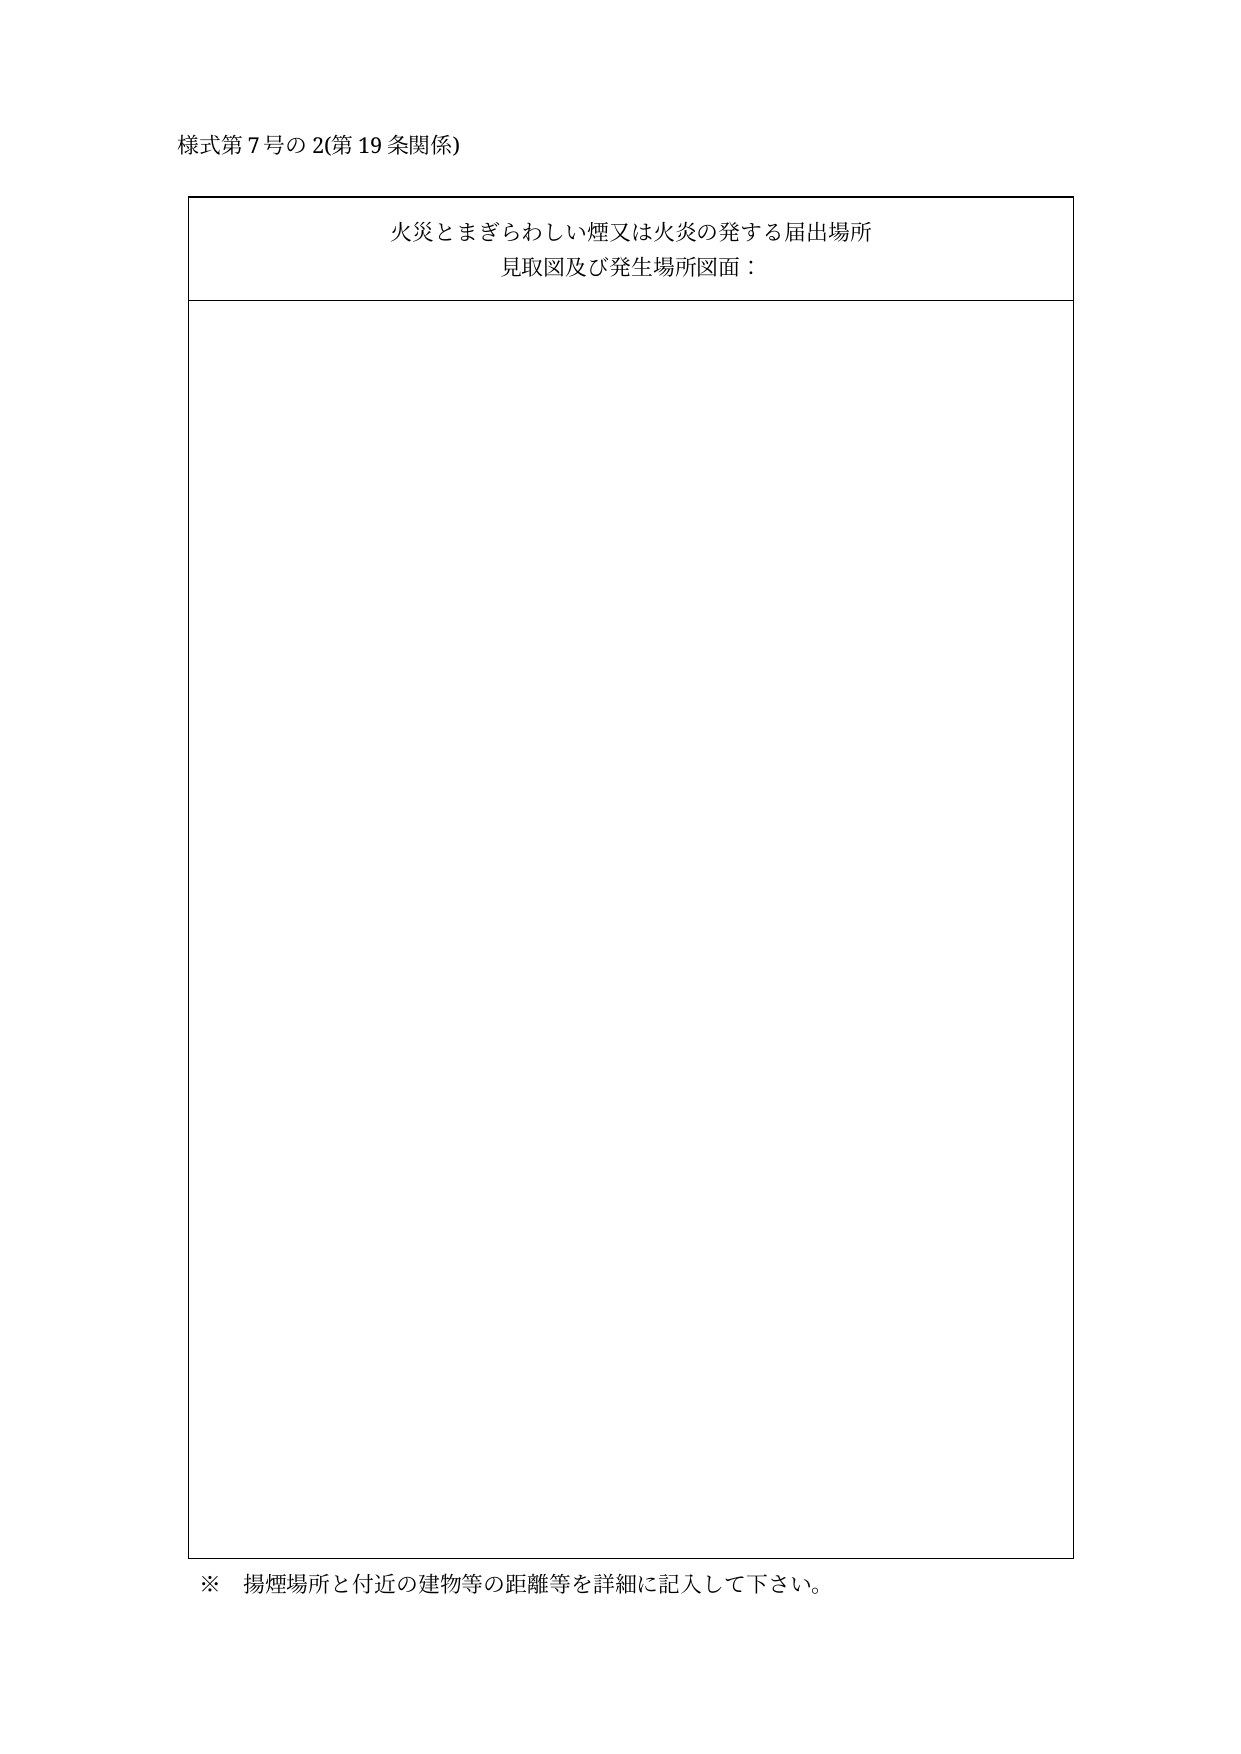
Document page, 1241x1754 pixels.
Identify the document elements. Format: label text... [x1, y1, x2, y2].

text ※ 揚煙場所と付近の建物等の距離等を詳細に記入して下さい。 [177, 1565, 1063, 1600]
text 様式第7号の2(第19条関係) [177, 127, 1063, 162]
table_cell [189, 301, 1073, 1558]
table_header 火災とまぎらわしい煙又は火炎の発する届出場所 見取図及び発生場所図面： [189, 198, 1073, 300]
